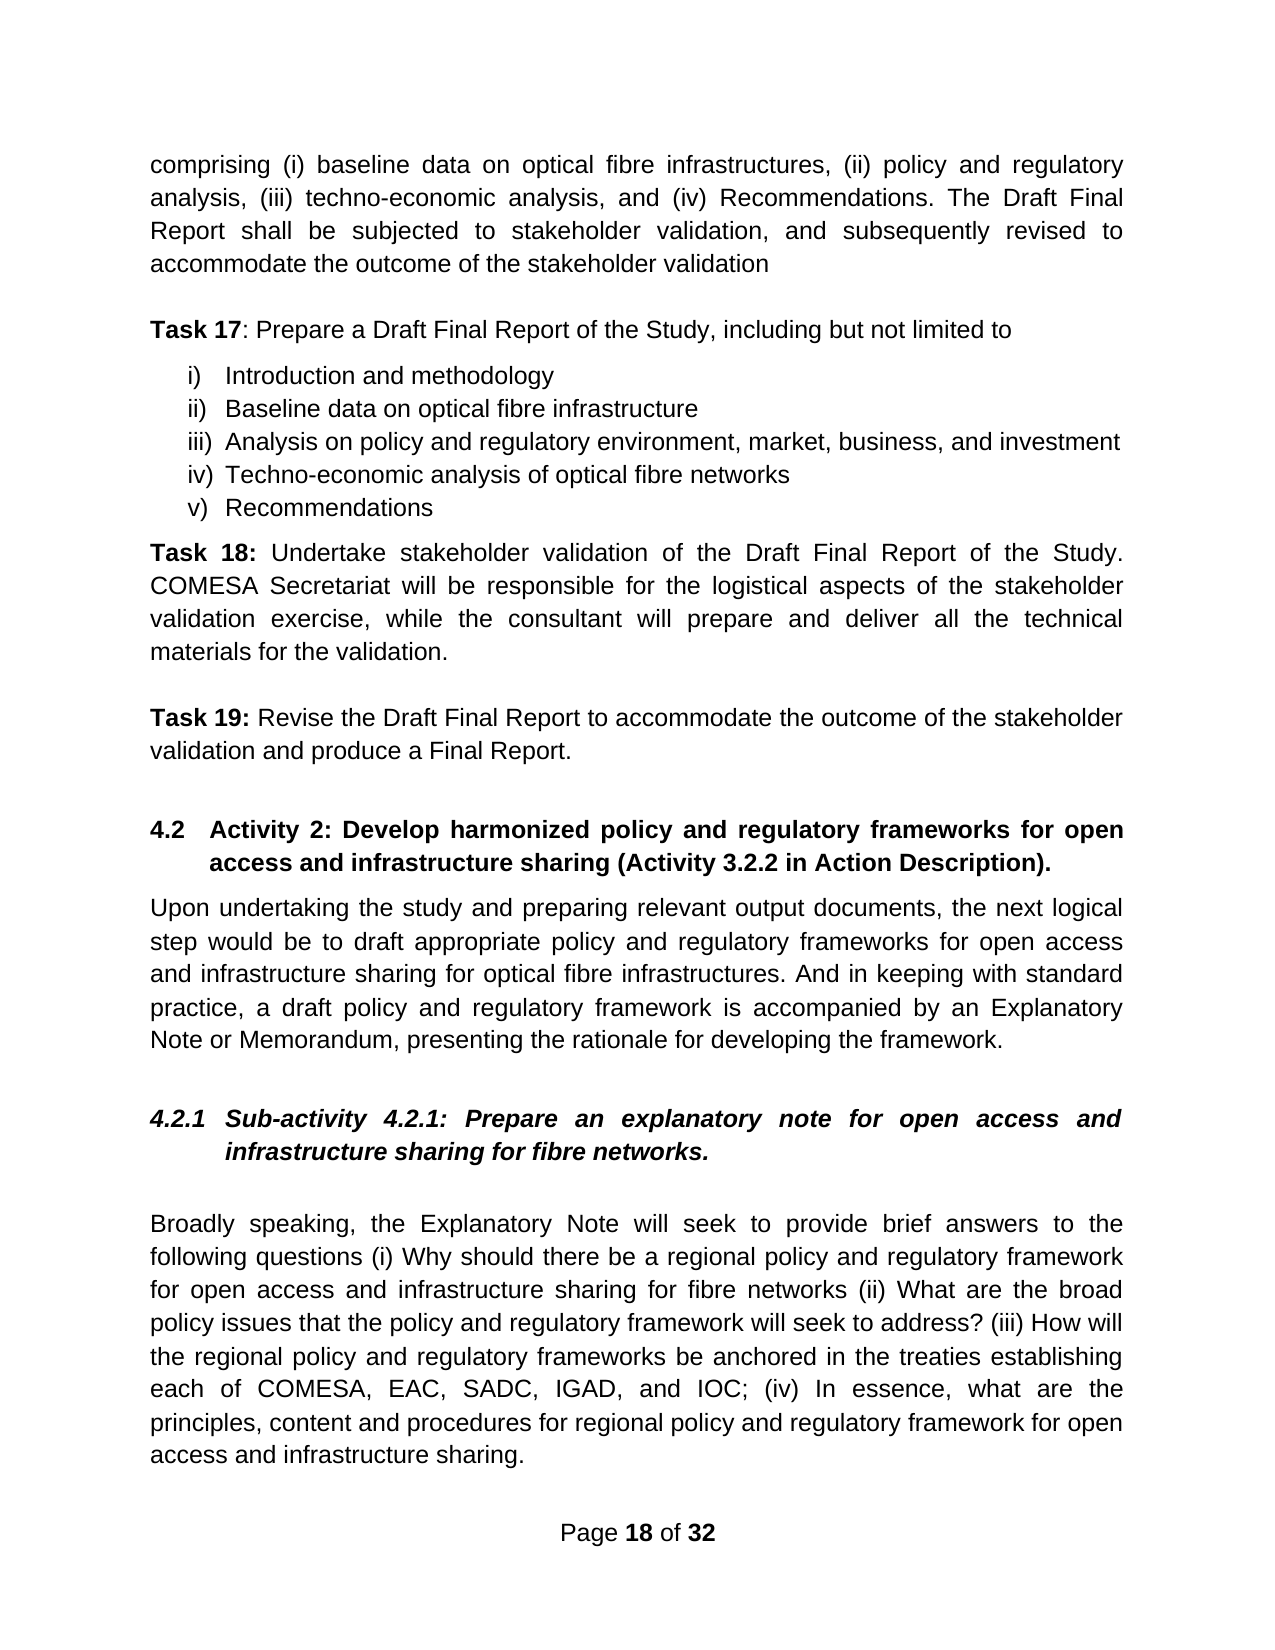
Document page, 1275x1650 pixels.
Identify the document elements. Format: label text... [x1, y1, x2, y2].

text Broadly speaking, the Explanatory Note will seek to provide brief answers to the following questions (i) Why should there be a regional policy and regulatory framework for open access and infrastructure sharing for fibre networks (ii) What are the broad policy issues that the policy and regulatory framework will seek to address? (iii) How will the regional policy and regulatory frameworks be anchored in the treaties establishing each of COMESA, EAC, SADC, IGAD, and IOC; (iv) In essence, what are the principles, content and procedures for regional policy and regulatory framework for open access and infrastructure sharing. [150, 1209, 1125, 1469]
text Task 19: Revise the Draft Final Report to accommodate the outcome of the stakeholder validation and produce a Final Report. [150, 703, 1125, 765]
list Introduction and methodology [187, 361, 1125, 389]
text Upon undertaking the study and preparing relevant output documents, the next logical step would be to draft appropriate policy and regulatory frameworks for open access and infrastructure sharing for optical fibre infrastructures. And in keeping with standard practice, a draft policy and regulatory framework is accompanied by an Explanatory Note or Memorandum, presenting the rationale for developing the framework. [150, 893, 1125, 1054]
list Baseline data on optical fibre infrastructure [187, 394, 1125, 422]
list Analysis on policy and regulatory environment, market, business, and investment [187, 427, 1125, 455]
text Task 18: Undertake stakeholder validation of the Draft Final Report of the Study. COMESA Secretariat will be responsible for the logistical aspects of the stakeholder validation exercise, while the consultant will prepare and deliver all the technical materials for the validation. [150, 538, 1125, 666]
text Task 17: Prepare a Draft Final Report of the Study, including but not limited to [150, 315, 1125, 344]
subtitle Activity 2: Develop harmonized policy and regulatory frameworks for open access and infrastructure sharing (Activity 3.2.2 in Action Description). [150, 815, 1125, 877]
list Recommendations [187, 493, 1125, 521]
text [150, 150, 1125, 278]
list Techno-economic analysis of optical fibre networks [187, 460, 1125, 488]
subtitle Sub-activity 4.2.1: Prepare an explanatory note for open access and infrastructure sharing for fibre networks. [150, 1104, 1125, 1166]
